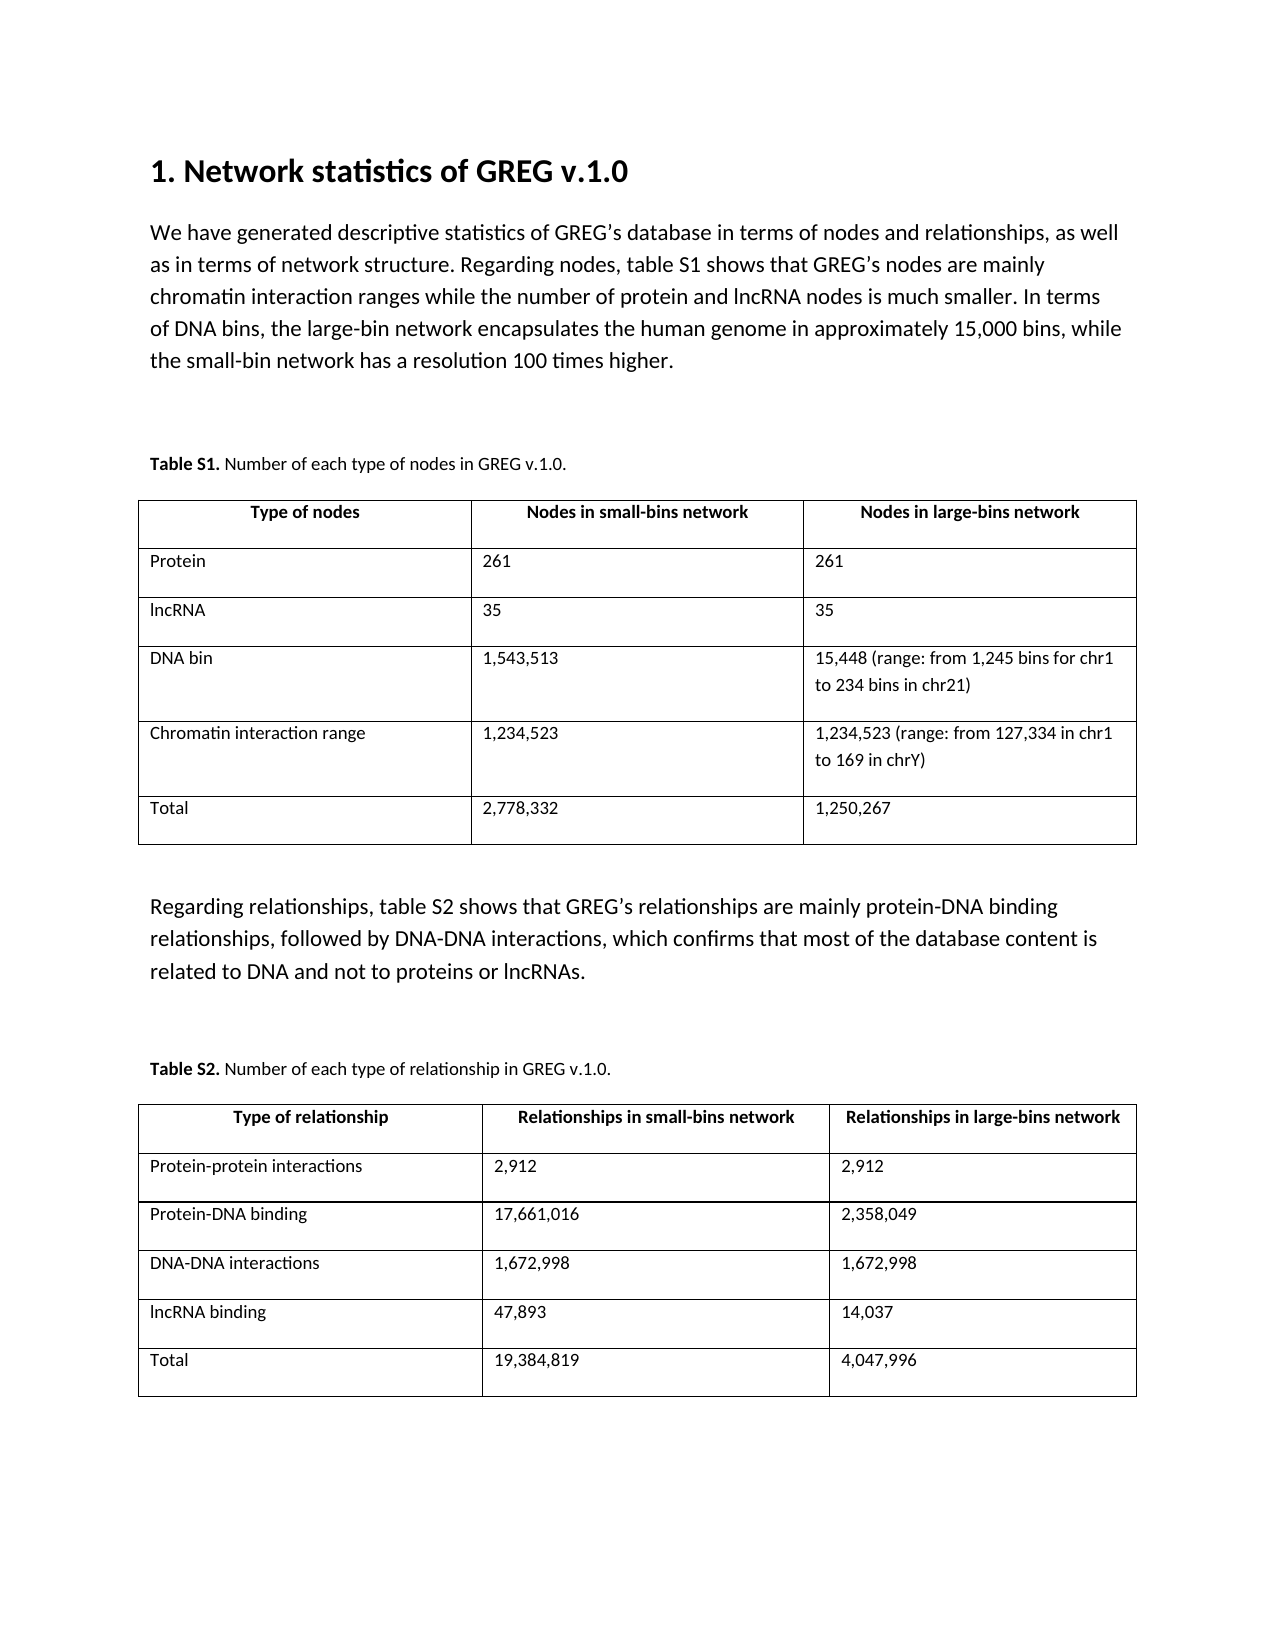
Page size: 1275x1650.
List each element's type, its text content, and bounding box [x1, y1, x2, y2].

table_cell 14,037 [830, 1300, 1136, 1347]
table_cell 19,384,819 [483, 1349, 829, 1396]
table_header Relationships in small-bins network [483, 1105, 829, 1153]
text We have generated descriptive statistics of GREG’s database in terms of nodes and relationships, as well as in terms of network structure. Regarding nodes, table S1 shows that GREG’s nodes are mainly chromatin interaction ranges while the number of protein and lncRNA nodes is much smaller. In terms of DNA bins, the large-bin network encapsulates the human genome in approximately 15,000 bins, while the small-bin network has a resolution 100 times higher. [150, 218, 1125, 374]
table_header Nodes in large-bins network [804, 501, 1136, 548]
table_cell 2,778,332 [472, 797, 803, 844]
table_cell 1,234,523 (range: from 127,334 in chr1 to 169 in chrY) [804, 722, 1136, 796]
table_header Type of relationship [139, 1105, 482, 1153]
table_cell 1,234,523 [472, 722, 803, 796]
table_cell Protein-protein interactions [139, 1154, 482, 1201]
table_header Type of nodes [139, 501, 471, 548]
table_cell Protein [139, 549, 471, 597]
table_cell 2,358,049 [830, 1203, 1136, 1250]
table_header Relationships in large-bins network [830, 1105, 1136, 1153]
table_cell 1,672,998 [483, 1251, 829, 1299]
table_header Nodes in small-bins network [472, 501, 803, 548]
table_cell 17,661,016 [483, 1203, 829, 1250]
table_cell lncRNA [139, 598, 471, 646]
table_cell 2,912 [830, 1154, 1136, 1201]
table_cell Protein-DNA binding [139, 1203, 482, 1250]
table_cell Total [139, 1349, 482, 1396]
table_cell 15,448 (range: from 1,245 bins for chr1 to 234 bins in chr21) [804, 647, 1136, 721]
text Table S2. Number of each type of relationship in GREG v.1.0. [150, 1057, 1125, 1080]
table_cell lncRNA binding [139, 1300, 482, 1347]
table_cell 35 [472, 598, 803, 646]
text 1. Network statistics of GREG v.1.0 [150, 150, 1125, 191]
table_cell 47,893 [483, 1300, 829, 1347]
text Table S1. Number of each type of nodes in GREG v.1.0. [150, 452, 1125, 475]
table_cell 2,912 [483, 1154, 829, 1201]
table_cell 4,047,996 [830, 1349, 1136, 1396]
table_cell Total [139, 797, 471, 844]
table_cell 261 [472, 549, 803, 597]
text Regarding relationships, table S2 shows that GREG’s relationships are mainly protein-DNA binding relationships, followed by DNA-DNA interactions, which confirms that most of the database content is related to DNA and not to proteins or lncRNAs. [150, 892, 1125, 985]
table_cell 1,250,267 [804, 797, 1136, 844]
table_cell 1,543,513 [472, 647, 803, 721]
table_cell Chromatin interaction range [139, 722, 471, 796]
table_cell DNA-DNA interactions [139, 1251, 482, 1299]
table_cell 1,672,998 [830, 1251, 1136, 1299]
table_cell 35 [804, 598, 1136, 646]
table_cell DNA bin [139, 647, 471, 721]
table_cell 261 [804, 549, 1136, 597]
